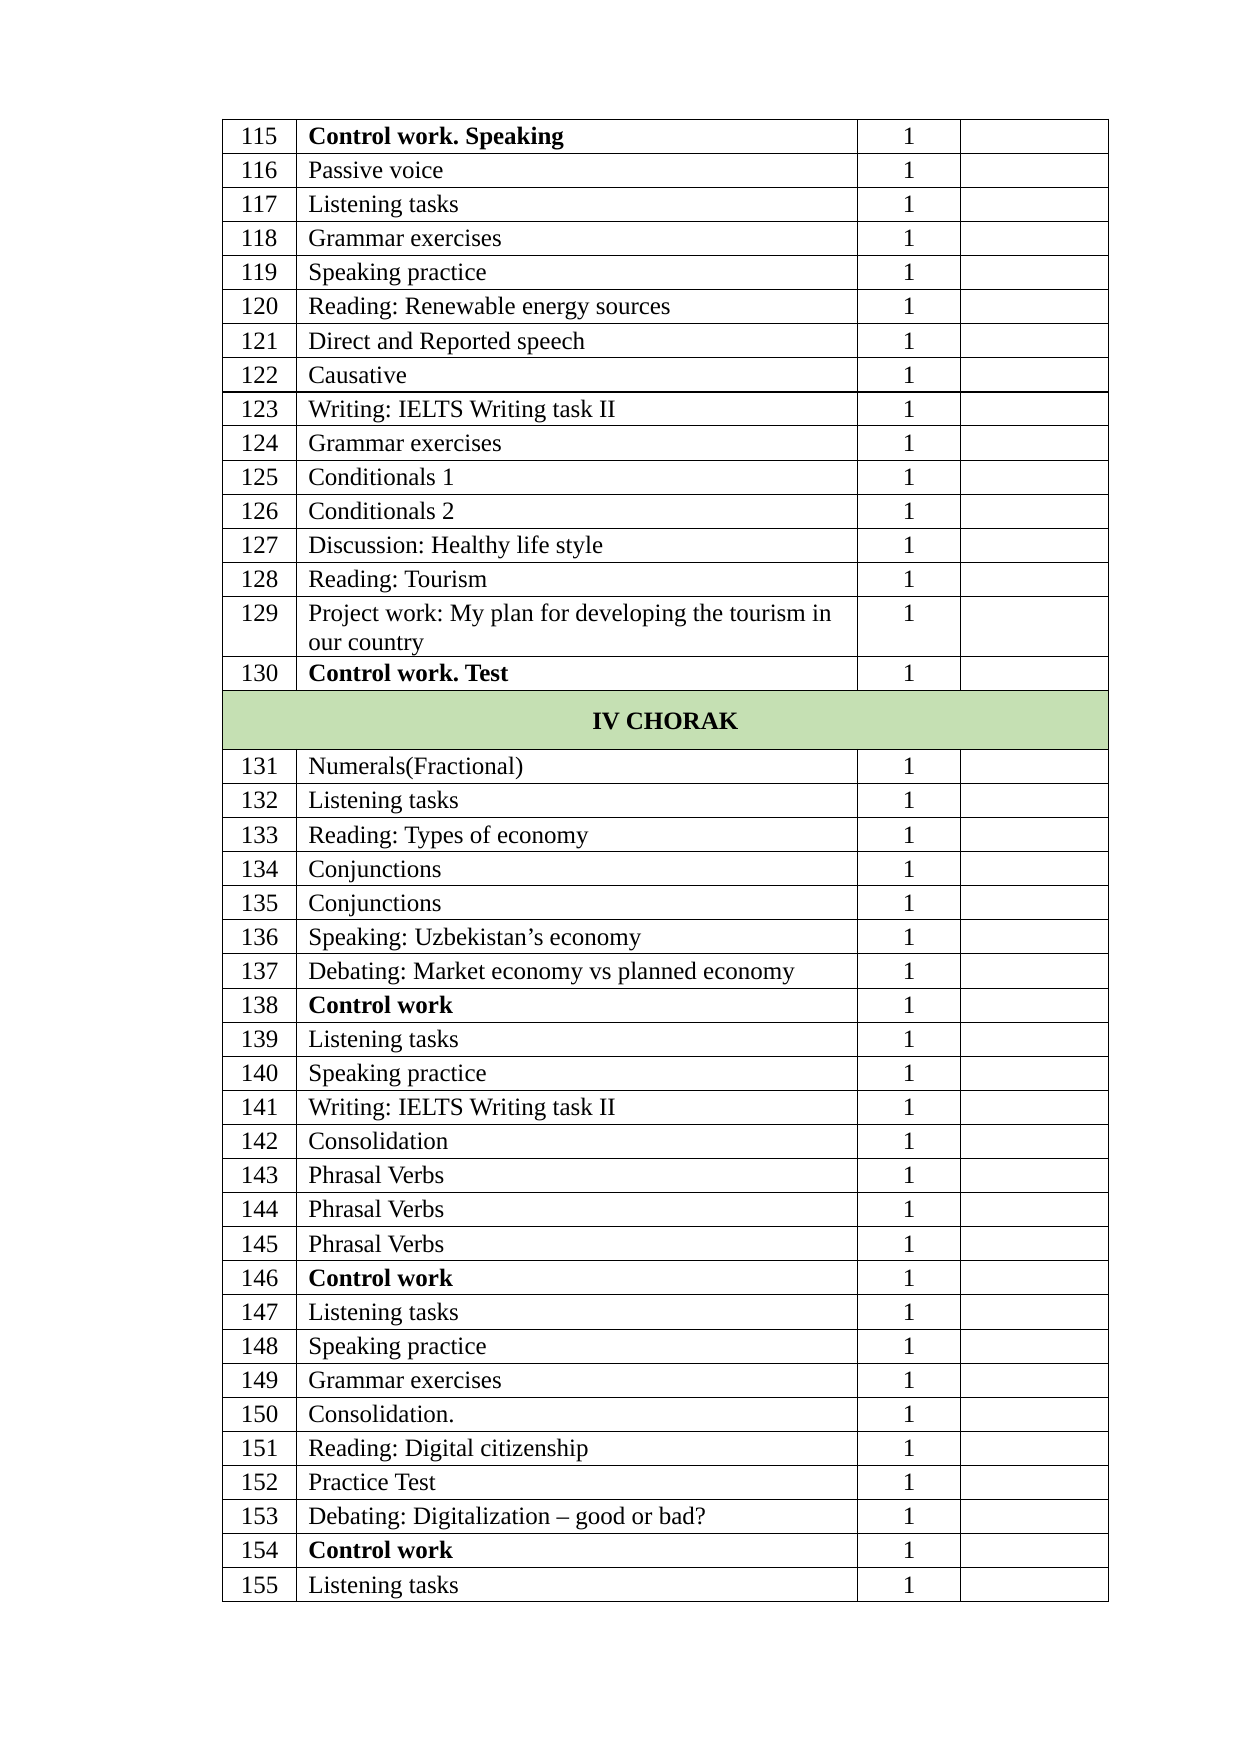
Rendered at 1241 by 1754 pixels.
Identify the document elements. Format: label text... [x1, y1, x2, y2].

table_cell Reading: Tourism [297, 563, 857, 596]
table_cell 1 [858, 954, 960, 988]
table_cell [961, 290, 1108, 323]
table_cell Discussion: Healthy life style [297, 529, 857, 562]
table_cell Grammar exercises [297, 426, 857, 460]
table_cell Speaking practice [297, 1330, 857, 1362]
table_cell 1 [858, 426, 960, 460]
table_cell 151 [223, 1432, 296, 1465]
table_cell Speaking practice [297, 1057, 857, 1090]
table_cell IV CHORAK [223, 691, 1108, 749]
table_cell 1 [858, 1227, 960, 1260]
table_cell [961, 597, 1108, 656]
table_cell Reading: Types of economy [297, 818, 857, 851]
table_cell 153 [223, 1500, 296, 1533]
table_cell 1 [858, 1193, 960, 1226]
table_cell 134 [223, 852, 296, 885]
table_cell [961, 657, 1108, 690]
table_cell [961, 1091, 1108, 1124]
table_cell 127 [223, 529, 296, 562]
table_cell 137 [223, 954, 296, 988]
table_cell Causative [297, 358, 857, 391]
table_cell 1 [858, 120, 960, 153]
table_cell 1 [858, 1125, 960, 1158]
table_cell 147 [223, 1295, 296, 1328]
table_cell [961, 1261, 1108, 1294]
table_cell Control work [297, 1534, 857, 1567]
table_cell 1 [858, 1432, 960, 1465]
table_cell 1 [858, 358, 960, 391]
table_cell 118 [223, 222, 296, 255]
table_cell 1 [858, 393, 960, 425]
table_cell 125 [223, 461, 296, 494]
table_cell Consolidation [297, 1125, 857, 1158]
table_cell 1 [858, 290, 960, 323]
table_cell 1 [858, 324, 960, 357]
table_cell Debating: Digitalization – good or bad? [297, 1500, 857, 1533]
table_cell 1 [858, 222, 960, 255]
table_cell 1 [858, 852, 960, 885]
table_cell 142 [223, 1125, 296, 1158]
table_cell [961, 324, 1108, 357]
table_cell 1 [858, 1057, 960, 1090]
table_cell Debating: Market economy vs planned economy [297, 954, 857, 988]
table_cell [961, 1466, 1108, 1499]
table_cell Conjunctions [297, 886, 857, 919]
table_cell Control work. Test [297, 657, 857, 690]
table_cell [961, 529, 1108, 562]
table_cell Listening tasks [297, 1023, 857, 1056]
table_cell 1 [858, 154, 960, 187]
table_cell 1 [858, 461, 960, 494]
table_cell 144 [223, 1193, 296, 1226]
table_cell [961, 120, 1108, 153]
table_cell 154 [223, 1534, 296, 1567]
table_cell [961, 886, 1108, 919]
table_cell 1 [858, 1398, 960, 1431]
table_cell [961, 1500, 1108, 1533]
table_cell 1 [858, 1568, 960, 1601]
table_cell 117 [223, 188, 296, 221]
table_cell 122 [223, 358, 296, 391]
table_cell 131 [223, 750, 296, 783]
table_cell Passive voice [297, 154, 857, 187]
table_cell [961, 495, 1108, 528]
table_cell [961, 393, 1108, 425]
table_cell 129 [223, 597, 296, 656]
table_cell 141 [223, 1091, 296, 1124]
table_cell 1 [858, 750, 960, 783]
table_cell 1 [858, 188, 960, 221]
table_cell 1 [858, 657, 960, 690]
table_cell 1 [858, 818, 960, 851]
table_cell [961, 563, 1108, 596]
table_cell 115 [223, 120, 296, 153]
table_cell [961, 154, 1108, 187]
table_cell 1 [858, 1295, 960, 1328]
table_cell [961, 1568, 1108, 1601]
table_cell [961, 852, 1108, 885]
table_cell Practice Test [297, 1466, 857, 1499]
table_cell Control work [297, 989, 857, 1022]
table_cell 1 [858, 529, 960, 562]
table_cell [961, 1398, 1108, 1431]
table_cell [961, 1432, 1108, 1465]
table_cell 1 [858, 1091, 960, 1124]
table_cell 136 [223, 920, 296, 953]
table_cell Phrasal Verbs [297, 1159, 857, 1192]
table_cell 116 [223, 154, 296, 187]
table_cell Writing: IELTS Writing task II [297, 1091, 857, 1124]
table_cell Phrasal Verbs [297, 1227, 857, 1260]
table_cell 146 [223, 1261, 296, 1294]
table_cell 1 [858, 1500, 960, 1533]
table_cell 149 [223, 1364, 296, 1397]
table_cell Conditionals 1 [297, 461, 857, 494]
table_cell 150 [223, 1398, 296, 1431]
table_cell [961, 750, 1108, 783]
table_cell 130 [223, 657, 296, 690]
table_cell Reading: Digital citizenship [297, 1432, 857, 1465]
table_cell 138 [223, 989, 296, 1022]
table_cell 123 [223, 393, 296, 425]
table_cell 1 [858, 1261, 960, 1294]
table_cell [961, 989, 1108, 1022]
table_cell [961, 784, 1108, 817]
table_cell 155 [223, 1568, 296, 1601]
table_cell [961, 1193, 1108, 1226]
table_cell 1 [858, 1023, 960, 1056]
table_cell Control work [297, 1261, 857, 1294]
table_cell 152 [223, 1466, 296, 1499]
table_cell Listening tasks [297, 1568, 857, 1601]
table_cell Writing: IELTS Writing task II [297, 393, 857, 425]
table_cell 1 [858, 563, 960, 596]
table_cell 143 [223, 1159, 296, 1192]
table_cell [961, 256, 1108, 289]
table_cell 148 [223, 1330, 296, 1362]
table_cell Phrasal Verbs [297, 1193, 857, 1226]
table_cell 139 [223, 1023, 296, 1056]
table_cell [961, 1227, 1108, 1260]
table_cell Listening tasks [297, 784, 857, 817]
table_cell Listening tasks [297, 1295, 857, 1328]
table_cell 145 [223, 1227, 296, 1260]
table_cell [961, 222, 1108, 255]
table_cell [961, 1330, 1108, 1362]
table_cell Consolidation. [297, 1398, 857, 1431]
table_cell 1 [858, 920, 960, 953]
table_cell [961, 920, 1108, 953]
table_cell [961, 188, 1108, 221]
table_cell 1 [858, 1466, 960, 1499]
table_cell Control work. Speaking [297, 120, 857, 153]
table_cell Conditionals 2 [297, 495, 857, 528]
table_cell [961, 461, 1108, 494]
table_cell 1 [858, 597, 960, 656]
table_cell [961, 1295, 1108, 1328]
table_cell 1 [858, 256, 960, 289]
table_cell [961, 1057, 1108, 1090]
table_cell [961, 954, 1108, 988]
table_cell 126 [223, 495, 296, 528]
table_cell 1 [858, 495, 960, 528]
table_cell 1 [858, 784, 960, 817]
table_cell 140 [223, 1057, 296, 1090]
table_cell 1 [858, 989, 960, 1022]
table_cell [961, 1125, 1108, 1158]
table_cell Conjunctions [297, 852, 857, 885]
table_cell Grammar exercises [297, 222, 857, 255]
table_cell [961, 1159, 1108, 1192]
table_cell Speaking practice [297, 256, 857, 289]
table_cell Listening tasks [297, 188, 857, 221]
table_cell 128 [223, 563, 296, 596]
table_cell 119 [223, 256, 296, 289]
table_cell Speaking: Uzbekistan’s economy [297, 920, 857, 953]
table_cell [961, 1364, 1108, 1397]
table_cell [961, 1534, 1108, 1567]
table_cell Project work: My plan for developing the tourism in our country [297, 597, 857, 656]
table_cell Numerals(Fractional) [297, 750, 857, 783]
table_cell [961, 818, 1108, 851]
table_cell 1 [858, 1364, 960, 1397]
table_cell 121 [223, 324, 296, 357]
table_cell 133 [223, 818, 296, 851]
table_cell 124 [223, 426, 296, 460]
table_cell 135 [223, 886, 296, 919]
table_cell [961, 358, 1108, 391]
table_cell 132 [223, 784, 296, 817]
table_cell 1 [858, 886, 960, 919]
table_cell 1 [858, 1330, 960, 1362]
table_cell [961, 426, 1108, 460]
table_cell 1 [858, 1159, 960, 1192]
table_cell 1 [858, 1534, 960, 1567]
table_cell Grammar exercises [297, 1364, 857, 1397]
table_cell 120 [223, 290, 296, 323]
table_cell Direct and Reported speech [297, 324, 857, 357]
table_cell [961, 1023, 1108, 1056]
table_cell Reading: Renewable energy sources [297, 290, 857, 323]
